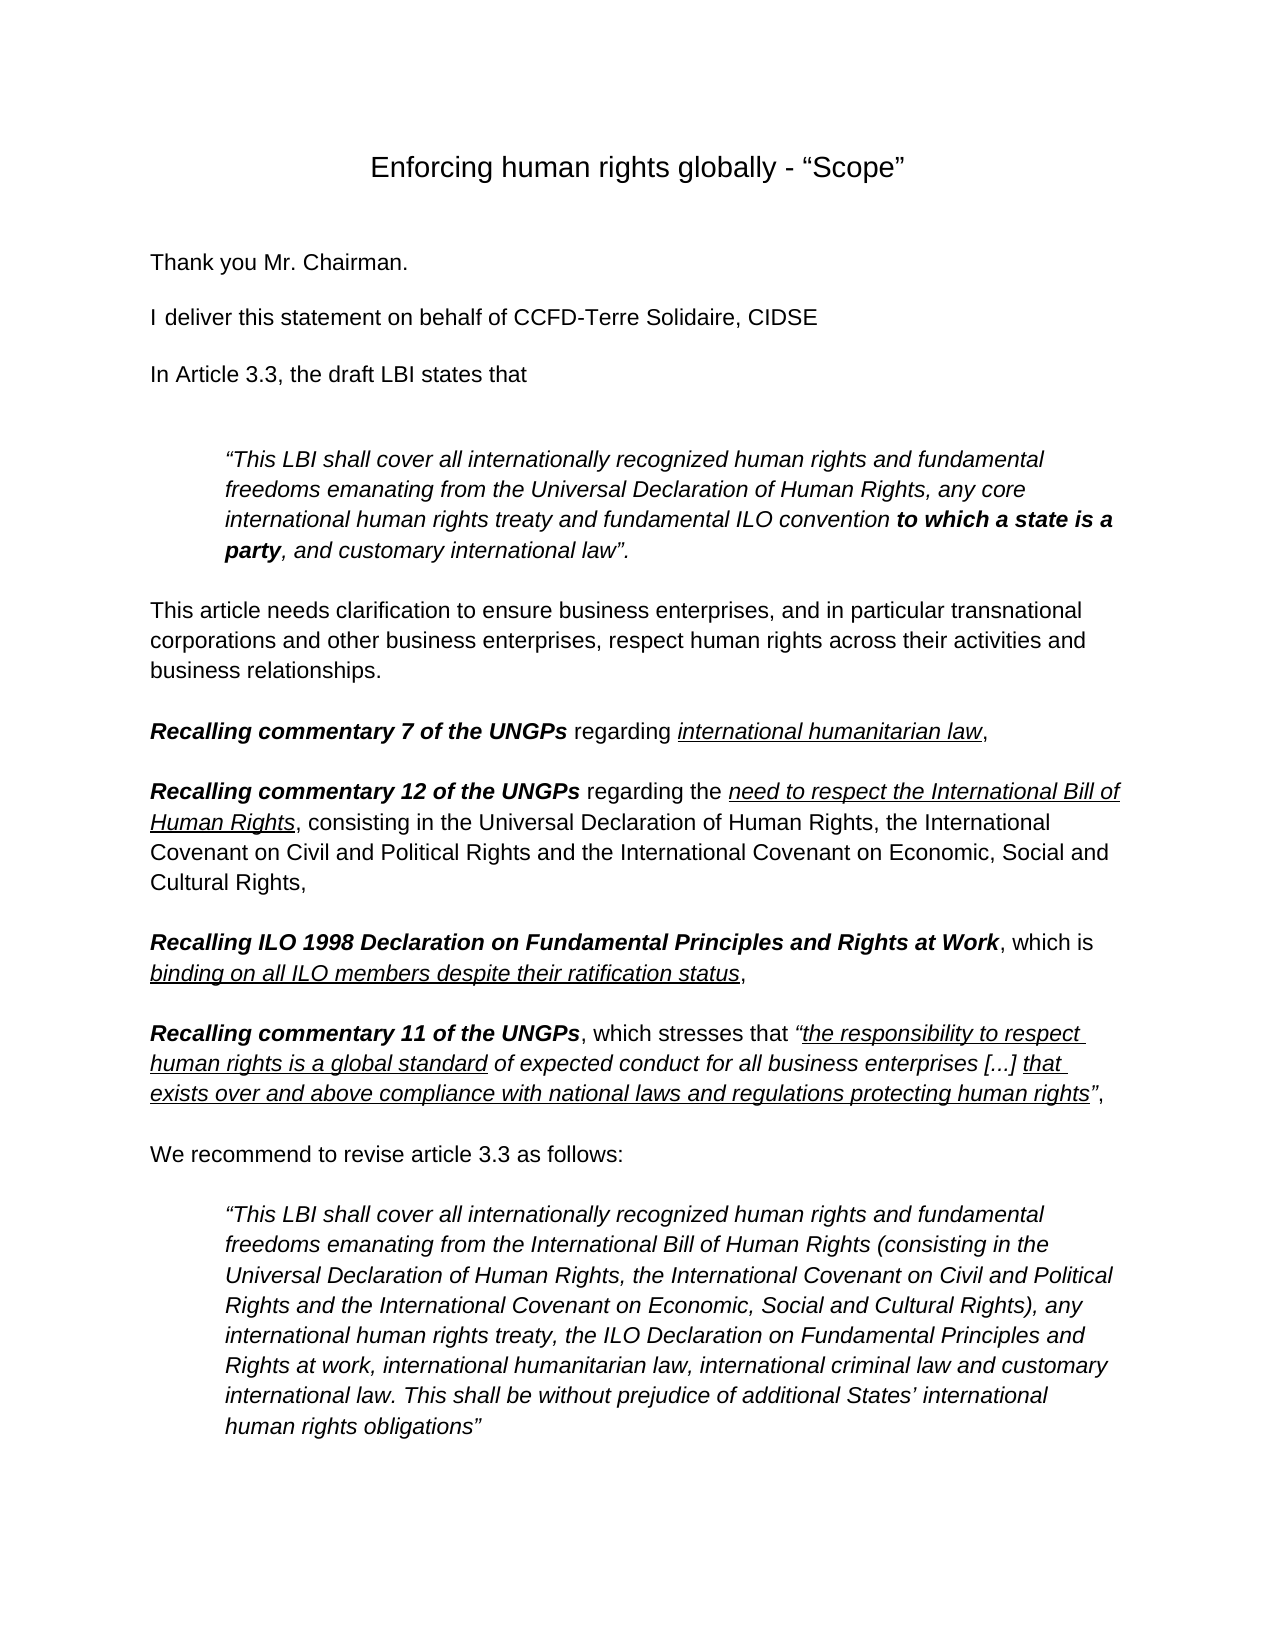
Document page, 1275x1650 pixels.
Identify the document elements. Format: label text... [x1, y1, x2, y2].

text I deliver this statement on behalf of CCFD-Terre Solidaire, CIDSE [150, 304, 1125, 331]
text Recalling ILO 1998 Declaration on Fundamental Principles and Rights at Work, which is binding on all ILO members despite their ratification status, [150, 929, 1125, 986]
text This article needs clarification to ensure business enterprises, and in particular transnational corporations and other business enterprises, respect human rights across their activities and business relationships. [150, 597, 1125, 684]
text Recalling commentary 11 of the UNGPs, which stresses that “the responsibility to respect human rights is a global standard of expected conduct for all business enterprises [...] that exists over and above compliance with national laws and regulations protecting human rights”, [150, 1020, 1125, 1107]
text “This LBI shall cover all internationally recognized human rights and fundamental freedoms emanating from the International Bill of Human Rights (consisting in the Universal Declaration of Human Rights, the International Covenant on Civil and Political Rights and the International Covenant on Economic, Social and Cultural Rights), any international human rights treaty, the ILO Declaration on Fundamental Principles and Rights at work, international humanitarian law, international criminal law and customary international law. This shall be without prejudice of additional States’ international human rights obligations” [225, 1201, 1125, 1439]
text Recalling commentary 7 of the UNGPs regarding international humanitarian law, [150, 718, 1125, 744]
text In Article 3.3, the draft LBI states that [150, 361, 1125, 387]
text Thank you Mr. Chairman. [150, 249, 1125, 275]
text “This LBI shall cover all internationally recognized human rights and fundamental freedoms emanating from the Universal Declaration of Human Rights, any core international human rights treaty and fundamental ILO convention to which a state is a party, and customary international law”. [225, 446, 1125, 563]
text Recalling commentary 12 of the UNGPs regarding the need to respect the International Bill of Human Rights, consisting in the Universal Declaration of Human Rights, the International Covenant on Civil and Political Rights and the International Covenant on Economic, Social and Cultural Rights, [150, 778, 1125, 895]
text Enforcing human rights globally - “Scope” [150, 150, 1125, 183]
text We recommend to revise article 3.3 as follows: [150, 1141, 1125, 1167]
